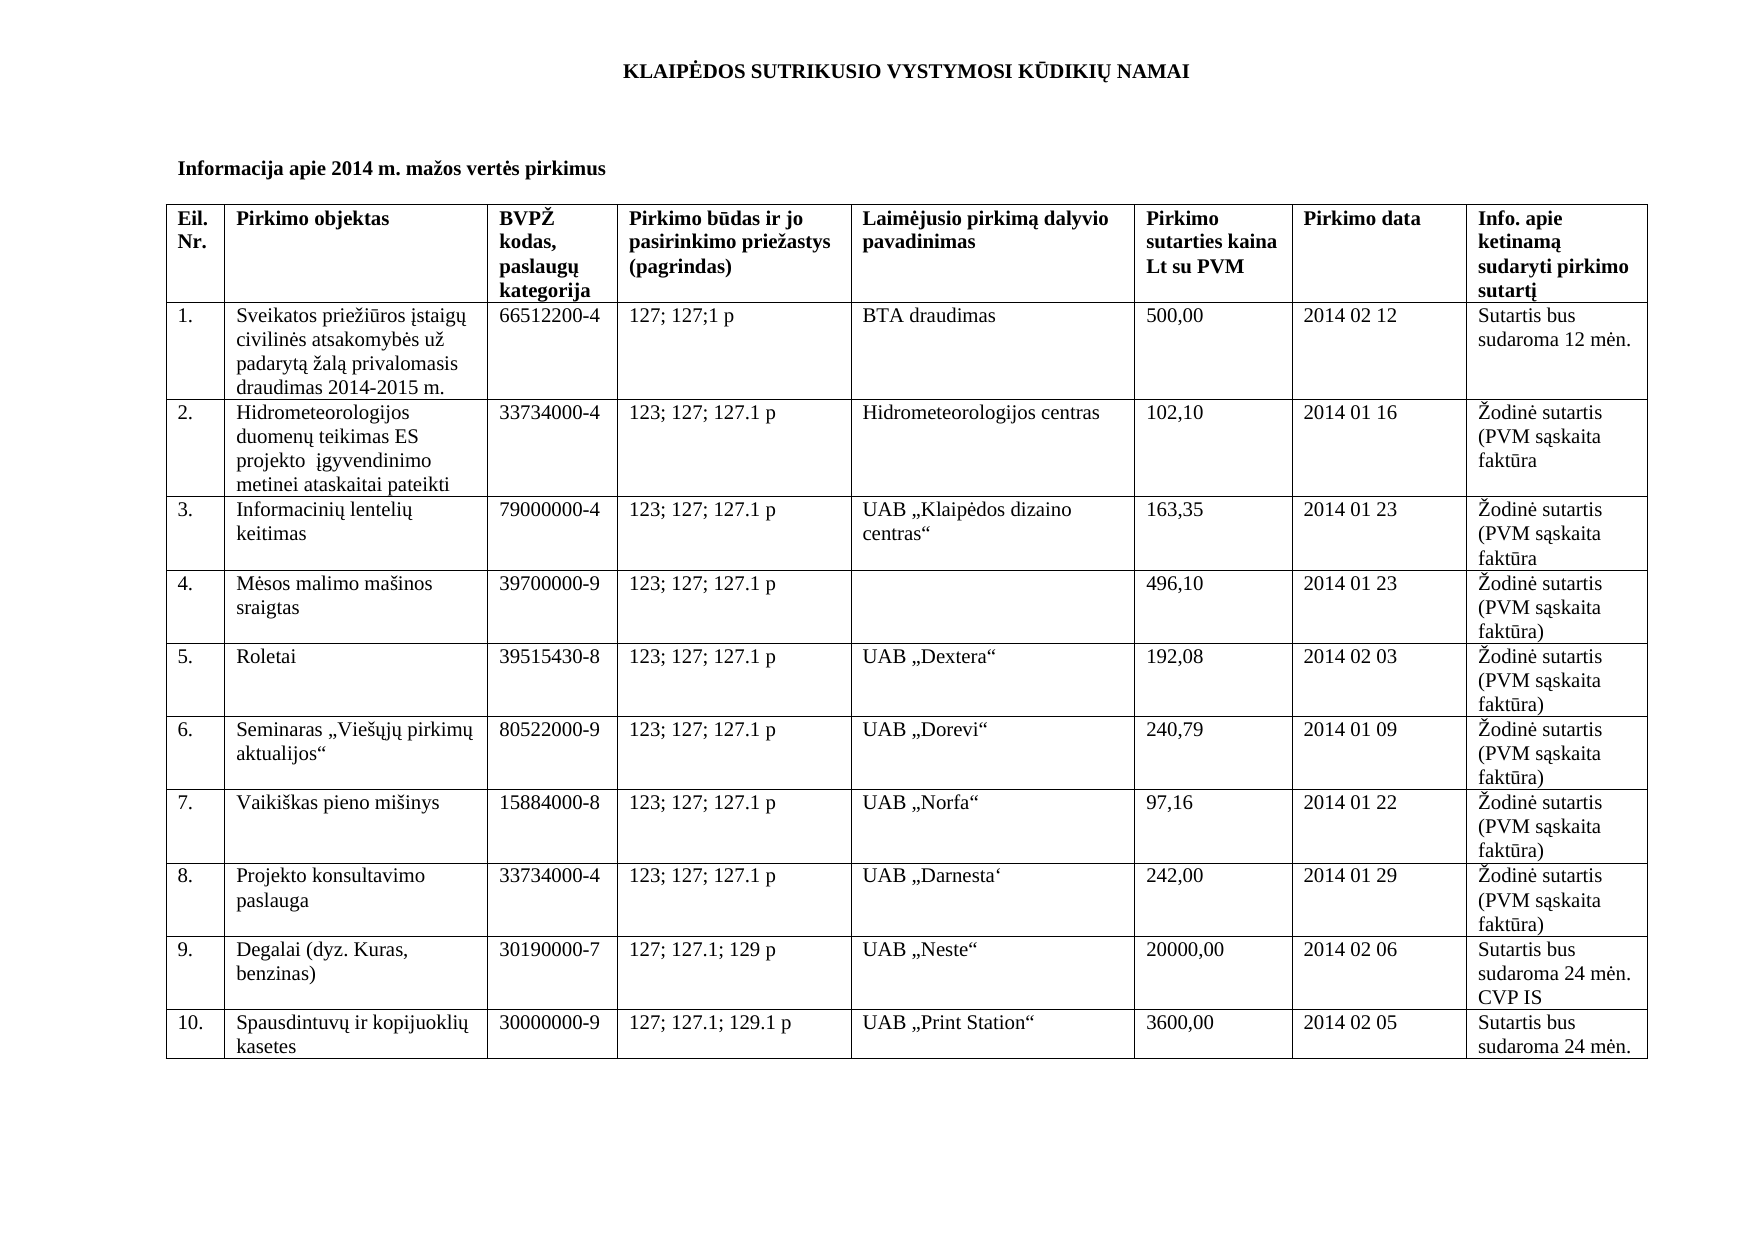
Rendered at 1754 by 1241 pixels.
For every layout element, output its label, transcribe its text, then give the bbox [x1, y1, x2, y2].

table_cell Sutartis bus sudaroma 24 mėn. CVP IS [1467, 937, 1647, 1009]
table_cell 163,35 [1135, 497, 1292, 569]
table_cell Mėsos malimo mašinos sraigtas [225, 571, 487, 643]
table_cell 123; 127; 127.1 p [618, 644, 851, 716]
table_header Eil. Nr. [167, 205, 224, 302]
table_cell 123; 127; 127.1 p [618, 717, 851, 789]
table_cell BTA draudimas [852, 303, 1134, 399]
table_cell 4. [167, 571, 224, 643]
table_header Pirkimo sutarties kaina Lt su PVM [1135, 205, 1292, 302]
table_cell 2014 01 09 [1293, 717, 1466, 789]
table_cell Hidrometeorologijos centras [852, 400, 1134, 496]
table_cell Sutartis bus sudaroma 12 mėn. [1467, 303, 1647, 399]
table_cell 79000000-4 [488, 497, 617, 569]
table_cell 66512200-4 [488, 303, 617, 399]
table_cell UAB „Dorevi“ [852, 717, 1134, 789]
table_cell 123; 127; 127.1 p [618, 497, 851, 569]
table_cell 123; 127; 127.1 p [618, 864, 851, 936]
table_cell Roletai [225, 644, 487, 716]
table_cell 127; 127;1 p [618, 303, 851, 399]
table_cell UAB „Dextera“ [852, 644, 1134, 716]
table_cell 1. [167, 303, 224, 399]
table_cell 500,00 [1135, 303, 1292, 399]
table_cell 2014 02 03 [1293, 644, 1466, 716]
table_cell Žodinė sutartis (PVM sąskaita faktūra) [1467, 864, 1647, 936]
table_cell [225, 1010, 487, 1058]
table_cell 15884000-8 [488, 790, 617, 862]
table_cell Informacinių lentelių keitimas [225, 497, 487, 569]
table_cell 127; 127.1; 129 p [618, 937, 851, 1009]
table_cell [1467, 1010, 1647, 1058]
table_cell Seminaras „Viešųjų pirkimų aktualijos“ [225, 717, 487, 789]
table_cell Žodinė sutartis (PVM sąskaita faktūra) [1467, 644, 1647, 716]
table_header Pirkimo data [1293, 205, 1466, 302]
table_cell 30000000-9 [488, 1010, 617, 1058]
table_cell 33734000-4 [488, 400, 617, 496]
table_cell UAB „Klaipėdos dizaino centras“ [852, 497, 1134, 569]
table_cell 242,00 [1135, 864, 1292, 936]
table_cell Projekto konsultavimo paslauga [225, 864, 487, 936]
table_cell Žodinė sutartis (PVM sąskaita faktūra) [1467, 571, 1647, 643]
table_cell [852, 571, 1134, 643]
table_cell 20000,00 [1135, 937, 1292, 1009]
table_cell Vaikiškas pieno mišinys [225, 790, 487, 862]
table_cell 2014 02 06 [1293, 937, 1466, 1009]
table_cell Žodinė sutartis (PVM sąskaita faktūra [1467, 497, 1647, 569]
table_cell 2. [167, 400, 224, 496]
table_cell Žodinė sutartis (PVM sąskaita faktūra [1467, 400, 1647, 496]
table_cell 80522000-9 [488, 717, 617, 789]
table_cell 2014 01 22 [1293, 790, 1466, 862]
table_cell 123; 127; 127.1 p [618, 400, 851, 496]
table_cell 3600,00 [1135, 1010, 1292, 1058]
table_cell 2014 01 23 [1293, 571, 1466, 643]
table_cell 9. [167, 937, 224, 1009]
table_header BVPŽ kodas, paslaugų kategorija [488, 205, 617, 302]
table_cell 3. [167, 497, 224, 569]
table_cell 2014 01 29 [1293, 864, 1466, 936]
table_cell 127; 127.1; 129.1 p [618, 1010, 851, 1058]
table_cell Degalai (dyz. Kuras, benzinas) [225, 937, 487, 1009]
table_cell 8. [167, 864, 224, 936]
table_cell UAB „Print Station“ [852, 1010, 1134, 1058]
table_header Pirkimo objektas [225, 205, 487, 302]
table_cell 123; 127; 127.1 p [618, 790, 851, 862]
table_cell Hidrometeorologijos duomenų teikimas ES projekto įgyvendinimo metinei ataskaitai pateikti [225, 400, 487, 496]
table_header Info. apie ketinamą sudaryti pirkimo sutartį [1467, 205, 1647, 302]
table_cell 123; 127; 127.1 p [618, 571, 851, 643]
table_cell UAB „Darnesta‘ [852, 864, 1134, 936]
table_cell 39700000-9 [488, 571, 617, 643]
table_cell Žodinė sutartis (PVM sąskaita faktūra) [1467, 790, 1647, 862]
table_cell Žodinė sutartis (PVM sąskaita faktūra) [1467, 717, 1647, 789]
table_cell 10. [167, 1010, 224, 1058]
table_cell 5. [167, 644, 224, 716]
table_cell 33734000-4 [488, 864, 617, 936]
table_header Pirkimo būdas ir jo pasirinkimo priežastys (pagrindas) [618, 205, 851, 302]
table_cell 2014 01 23 [1293, 497, 1466, 569]
table_cell 97,16 [1135, 790, 1292, 862]
table_cell 2014 01 16 [1293, 400, 1466, 496]
table_cell 240,79 [1135, 717, 1292, 789]
table_cell 2014 02 05 [1293, 1010, 1466, 1058]
table_header Laimėjusio pirkimą dalyvio pavadinimas [852, 205, 1134, 302]
table_cell 7. [167, 790, 224, 862]
table_cell 496,10 [1135, 571, 1292, 643]
table_cell 2014 02 12 [1293, 303, 1466, 399]
table_cell 102,10 [1135, 400, 1292, 496]
table_cell 6. [167, 717, 224, 789]
table_cell Sveikatos priežiūros įstaigų civilinės atsakomybės už padarytą žalą privalomasis draudimas 2014-2015 m. [225, 303, 487, 399]
table_cell UAB „Norfa“ [852, 790, 1134, 862]
table_cell 30190000-7 [488, 937, 617, 1009]
table_cell 39515430-8 [488, 644, 617, 716]
text KLAIPĖDOS SUTRIKUSIO VYSTYMOSI KŪDIKIŲ NAMAI [177, 59, 1636, 83]
text Informacija apie 2014 m. mažos vertės pirkimus [177, 156, 1636, 180]
table_cell UAB „Neste“ [852, 937, 1134, 1009]
table_cell 192,08 [1135, 644, 1292, 716]
